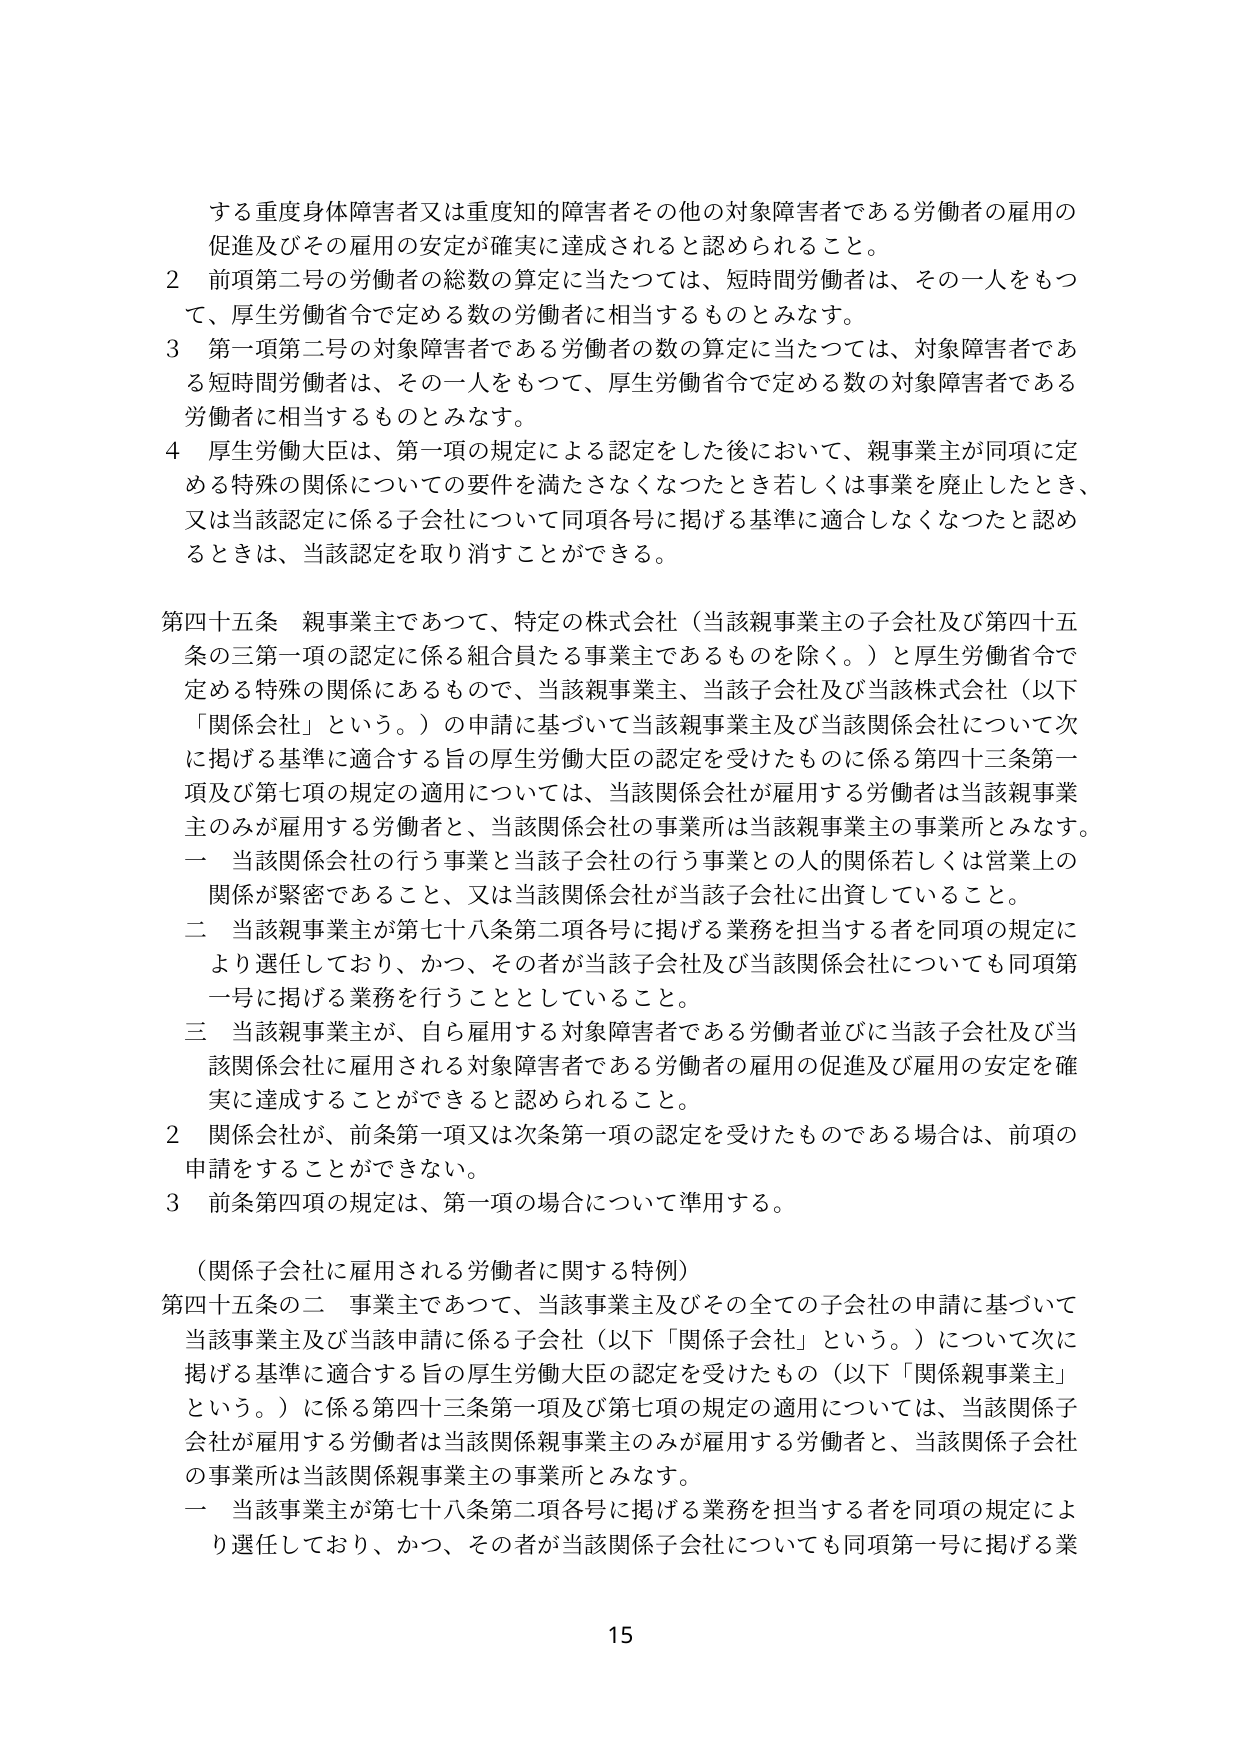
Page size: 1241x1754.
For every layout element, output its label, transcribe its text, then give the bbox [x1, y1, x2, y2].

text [184, 194, 1079, 262]
text ２ 関係会社が、前条第一項又は次条第一項の認定を受けたものである場合は、前項の申請をすることができない。 [161, 1116, 1079, 1184]
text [184, 1492, 1079, 1560]
text ３ 前条第四項の規定は、第一項の場合について準用する。 [161, 1184, 1079, 1219]
text 第四十五条 親事業主であつて、特定の株式会社（当該親事業主の子会社及び第四十五条の三第一項の認定に係る組合員たる事業主であるものを除く。）と厚生労働省令で定める特殊の関係にあるもので、当該親事業主、当該子会社及び当該株式会社（以下「関係会社」という。）の申請に基づいて当該親事業主及び当該関係会社について次に掲げる基準に適合する旨の厚生労働大臣の認定を受けたものに係る第四十三条第一項及び第七項の規定の適用については、当該関係会社が雇用する労働者は当該親事業主のみが雇用する労働者と、当該関係会社の事業所は当該親事業主の事業所とみなす。 [161, 604, 1079, 843]
text ２ 前項第二号の労働者の総数の算定に当たつては、短時間労働者は、その一人をもつて、厚生労働省令で定める数の労働者に相当するものとみなす。 [161, 262, 1079, 330]
text 二 当該親事業主が第七十八条第二項各号に掲げる業務を担当する者を同項の規定により選任しており、かつ、その者が当該子会社及び当該関係会社についても同項第一号に掲げる業務を行うこととしていること。 [184, 911, 1079, 1014]
text ４ 厚生労働大臣は、第一項の規定による認定をした後において、親事業主が同項に定める特殊の関係についての要件を満たさなくなつたとき若しくは事業を廃止したとき、又は当該認定に係る子会社について同項各号に掲げる基準に適合しなくなつたと認めるときは、当該認定を取り消すことができる。 [161, 433, 1079, 569]
text （関係子会社に雇用される労働者に関する特例） [184, 1253, 1079, 1287]
text 三 当該親事業主が、自ら雇用する対象障害者である労働者並びに当該子会社及び当該関係会社に雇用される対象障害者である労働者の雇用の促進及び雇用の安定を確実に達成することができると認められること。 [184, 1014, 1079, 1116]
text 第四十五条の二 事業主であつて、当該事業主及びその全ての子会社の申請に基づいて当該事業主及び当該申請に係る子会社（以下「関係子会社」という。）について次に掲げる基準に適合する旨の厚生労働大臣の認定を受けたもの（以下「関係親事業主」という。）に係る第四十三条第一項及び第七項の規定の適用については、当該関係子会社が雇用する労働者は当該関係親事業主のみが雇用する労働者と、当該関係子会社の事業所は当該関係親事業主の事業所とみなす。 [161, 1287, 1079, 1492]
text 一 当該関係会社の行う事業と当該子会社の行う事業との人的関係若しくは営業上の関係が緊密であること、又は当該関係会社が当該子会社に出資していること。 [184, 843, 1079, 911]
text ３ 第一項第二号の対象障害者である労働者の数の算定に当たつては、対象障害者である短時間労働者は、その一人をもつて、厚生労働省令で定める数の対象障害者である労働者に相当するものとみなす。 [161, 330, 1079, 433]
